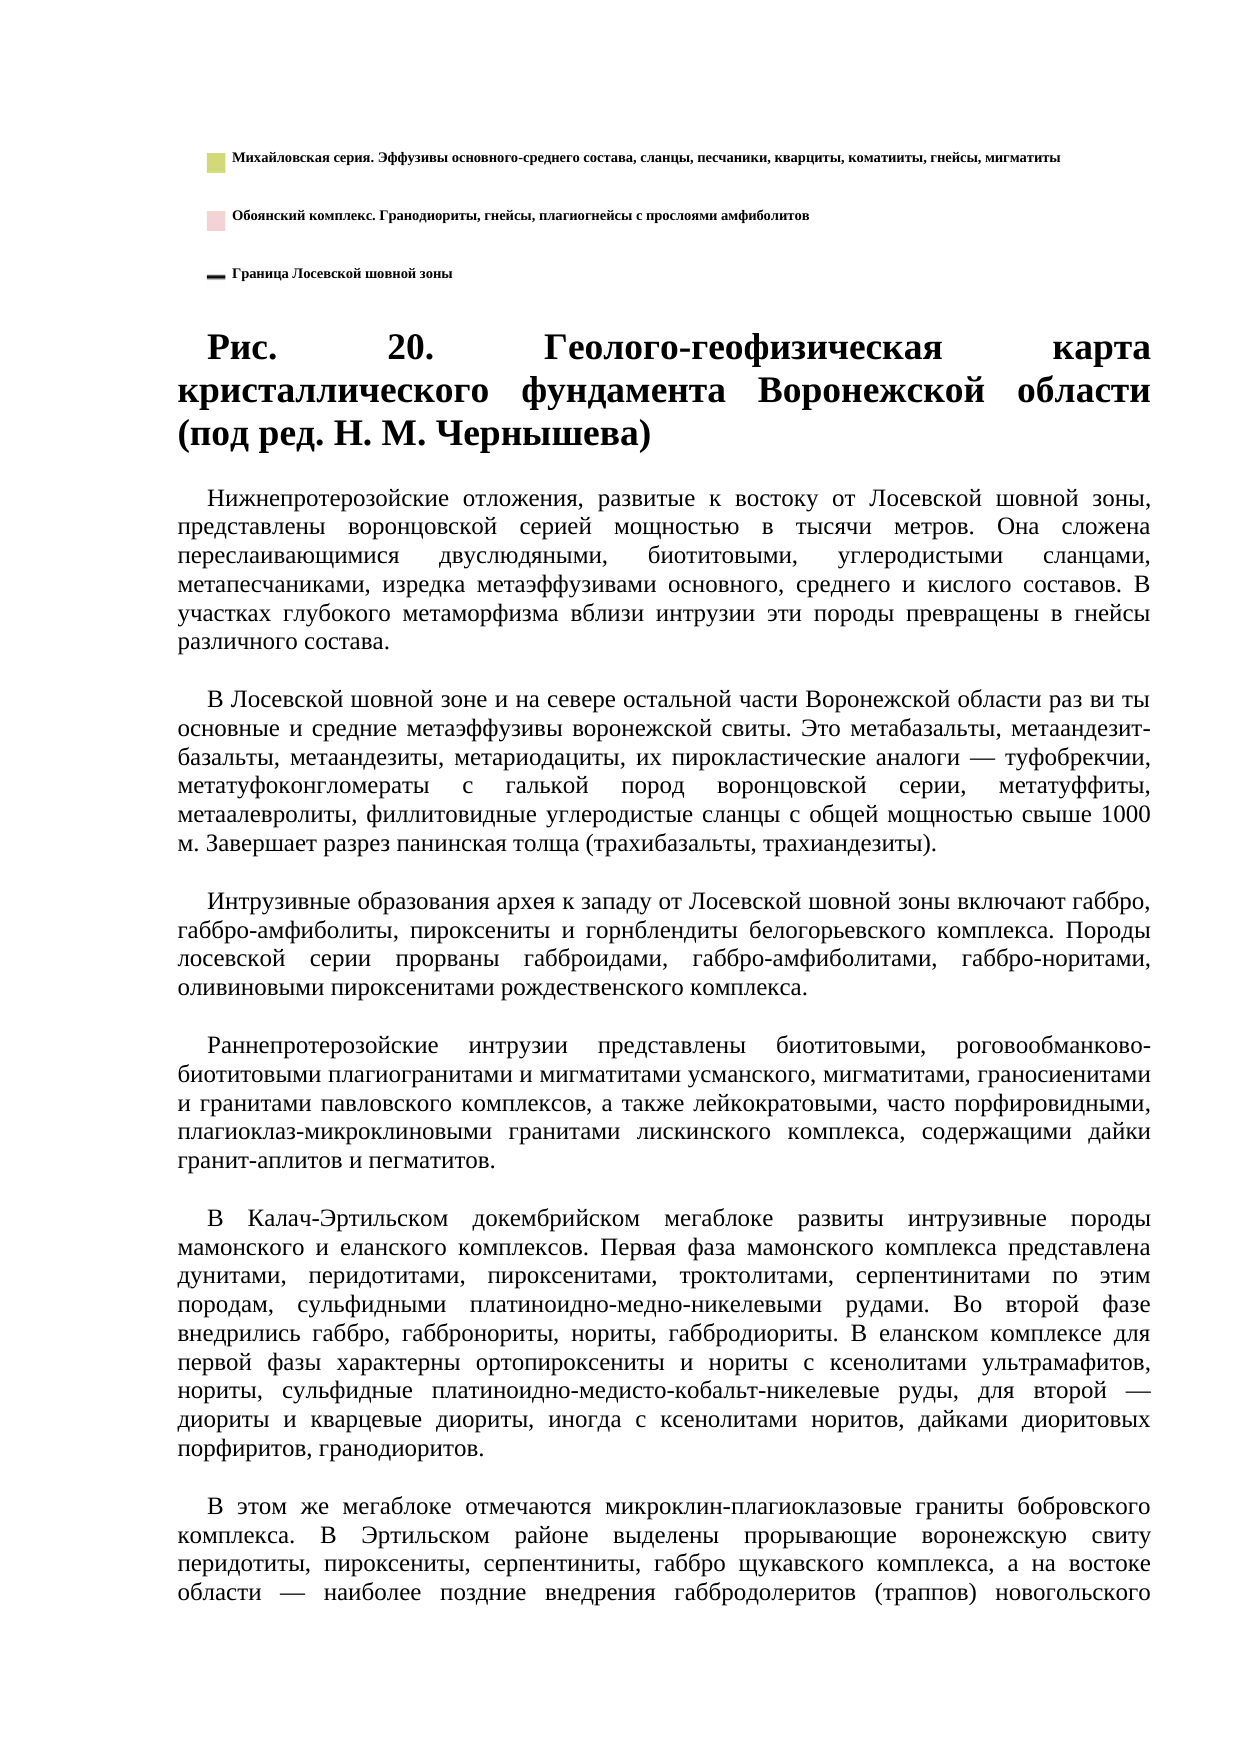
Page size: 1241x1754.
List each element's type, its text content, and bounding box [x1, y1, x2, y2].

picture [206, 153, 226, 173]
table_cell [176, 118, 1159, 295]
subtitle Рис. 20. Геолого-геофизическая карта кристаллического фундамента Воронежской области (под ред. Н. М. Чернышева) [177, 324, 1152, 453]
text В Лосевской шовной зоне и на севере остальной части Воронежской области раз ви ты основные и средние метаэффузивы воронежской свиты. Это метабазальты, метаандезит-базальты, метаандезиты, метариодациты, их пирокластические аналоги — туфобрекчии, метатуфоконгломераты с галькой пород воронцовской серии, метатуффиты, метаалевролиты, филлитовидные углеродистые сланцы с общей мощностью свыше . Завершает разрез панинская толща (трахибазальты, трахиандезиты). [177, 684, 1152, 857]
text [177, 1491, 1152, 1606]
text Раннепротерозойские интрузии представлены биотитовыми, роговообманково-биотитовыми плагиогранитами и мигматитами усманского, мигматитами, граносиенитами и гранитами павловского комплексов, а также лейкократовыми, часто порфировидными, плагиоклаз-микроклиновыми гранитами лискинского комплекса, содержащими дайки гранит-аплитов и пегматитов. [177, 1030, 1152, 1174]
text Интрузивные образования архея к западу от Лосевской шовной зоны включают габбро, габбро-амфиболиты, пироксениты и горнблендиты белогорьевского комплекса. Породы лосевской серии прорваны габброидами, габбро-амфиболитами, габбро-норитами, оливиновыми пироксенитами рождественского комплекса. [177, 886, 1152, 1001]
picture [206, 269, 226, 288]
picture [206, 211, 226, 231]
text Нижнепротерозойские отложения, развитые к востоку от Лосевской шовной зоны, представлены воронцовской серией мощностью в тысячи метров. Она сложена переслаивающимися двуслюдяными, биотитовыми, углеродистыми сланцами, метапесчаниками, изредка метаэффузивами основного, среднего и кислого составов. В участках глубокого метаморфизма вблизи интрузии эти породы превращены в гнейсы различного состава. [177, 483, 1152, 655]
text В Калач-Эртильском докембрийском мегаблоке развиты интрузивные породы мамонского и еланского комплексов. Первая фаза мамонского комплекса представлена дунитами, перидотитами, пироксенитами, троктолитами, серпентинитами по этим породам, сульфидными платиноидно-медно-никелевыми рудами. Во второй фазе внедрились габбро, габбронориты, нориты, габбродиориты. В еланском комплексе для первой фазы характерны ортопироксениты и нориты с ксенолитами ультрамафитов, нориты, сульфидные платиноидно-медисто-кобальт-никелевые руды, для второй — диориты и кварцевые диориты, иногда с ксенолитами норитов, дайками диоритовых порфиритов, гранодиоритов. [177, 1203, 1152, 1462]
